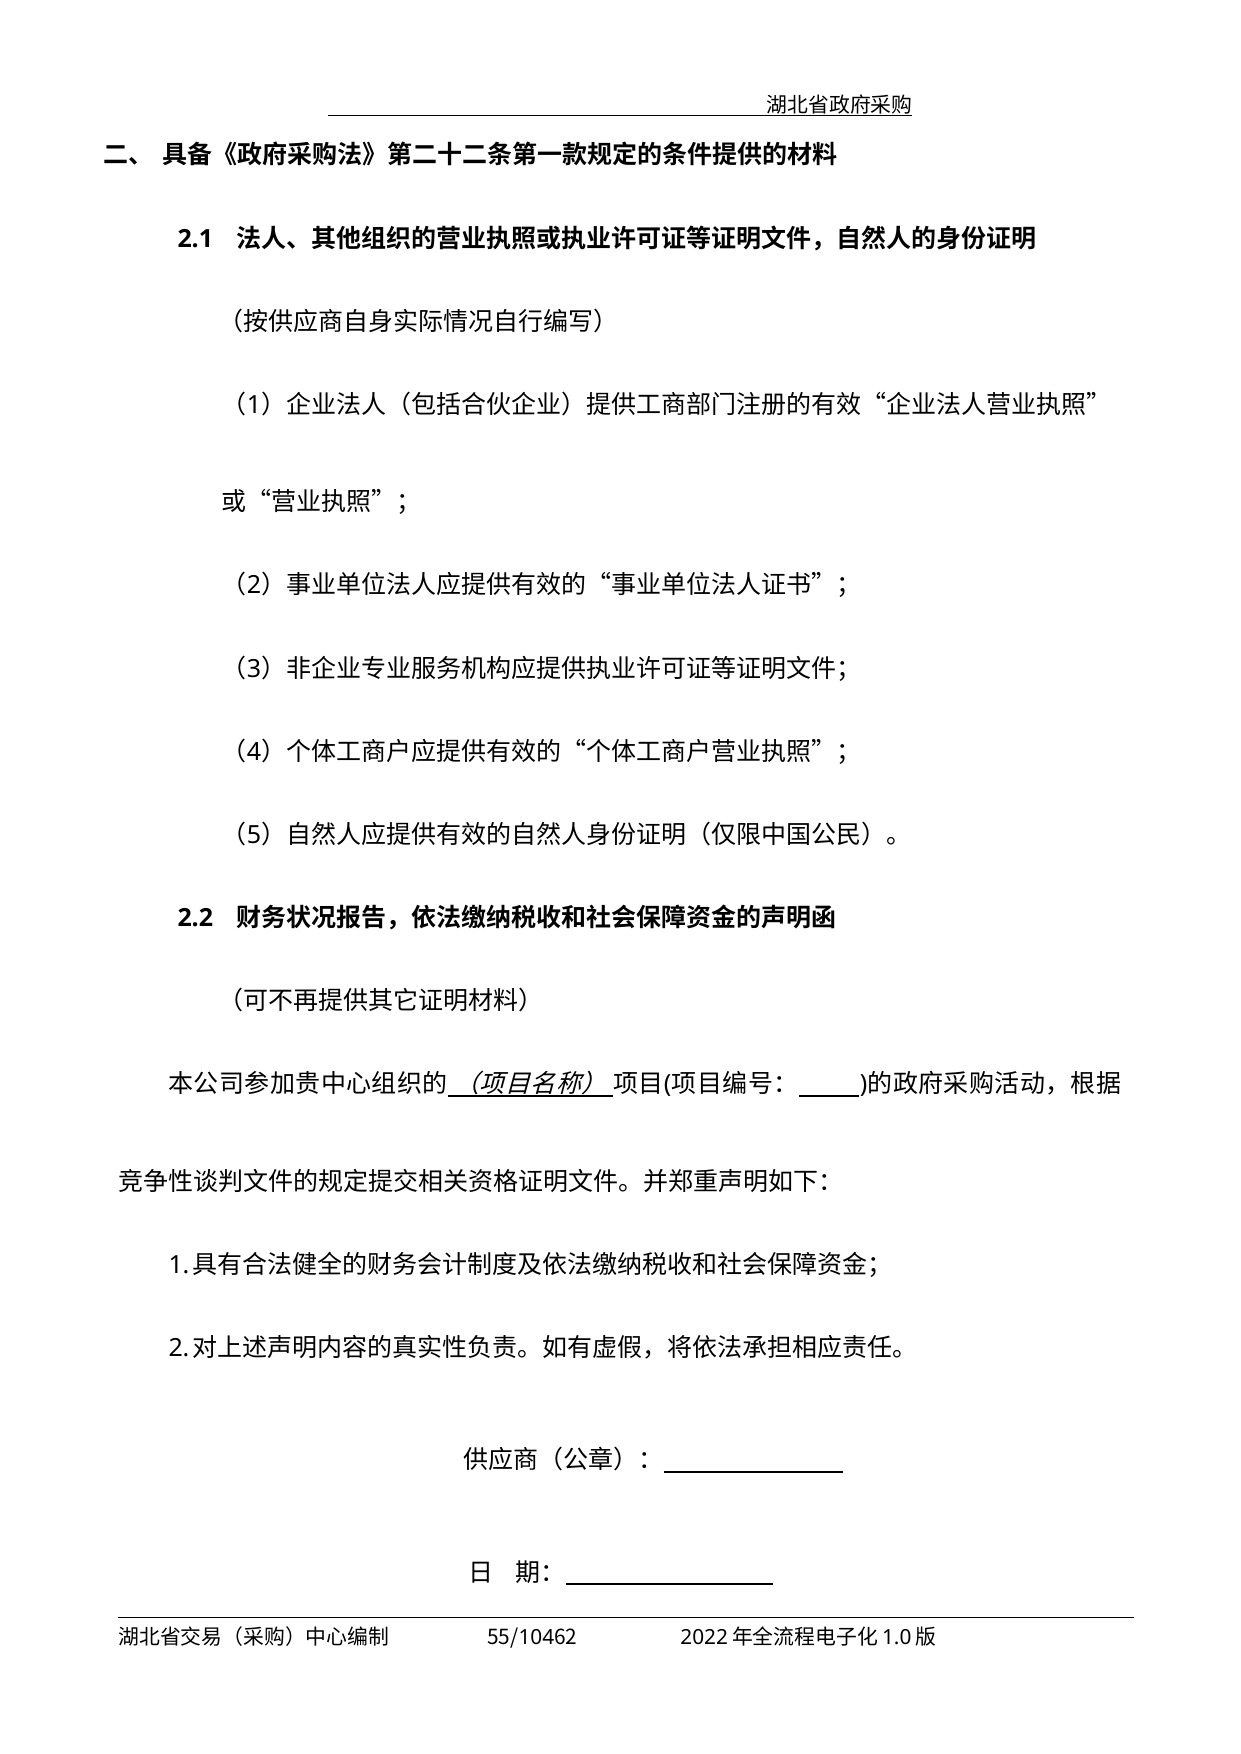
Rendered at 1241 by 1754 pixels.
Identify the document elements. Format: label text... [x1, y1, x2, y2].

text （按供应商自身实际情况自行编写） [118, 287, 1122, 352]
list 法人、其他组织的营业执照或执业许可证等证明文件，自然人的身份证明 [177, 204, 1122, 269]
list （3）非企业专业服务机构应提供执业许可证等证明文件； [222, 634, 1122, 699]
list 对上述声明内容的真实性负责。如有虚假，将依法承担相应责任。 [118, 1313, 1122, 1378]
list （5）自然人应提供有效的自然人身份证明（仅限中国公民）。 [222, 800, 1122, 865]
text 本公司参加贵中心组织的 （项目名称） 项目(项目编号： )的政府采购活动，根据竞争性谈判文件的规定提交相关资格证明文件。并郑重声明如下： [118, 1049, 1122, 1212]
text 供应商（公章）： [118, 1425, 1122, 1490]
list （4）个体工商户应提供有效的“个体工商户营业执照”； [222, 717, 1122, 782]
text （可不再提供其它证明材料） [118, 966, 1122, 1031]
list （1）企业法人（包括合伙企业）提供工商部门注册的有效“企业法人营业执照”或“营业执照”； [222, 370, 1122, 532]
text 日 期： [118, 1538, 1122, 1603]
subtitle 具备《政府采购法》第二十二条第一款规定的条件提供的材料 [103, 121, 1122, 186]
list 财务状况报告，依法缴纳税收和社会保障资金的声明函 [177, 883, 1122, 948]
list （2）事业单位法人应提供有效的“事业单位法人证书”； [222, 551, 1122, 616]
list 具有合法健全的财务会计制度及依法缴纳税收和社会保障资金； [118, 1230, 1122, 1295]
